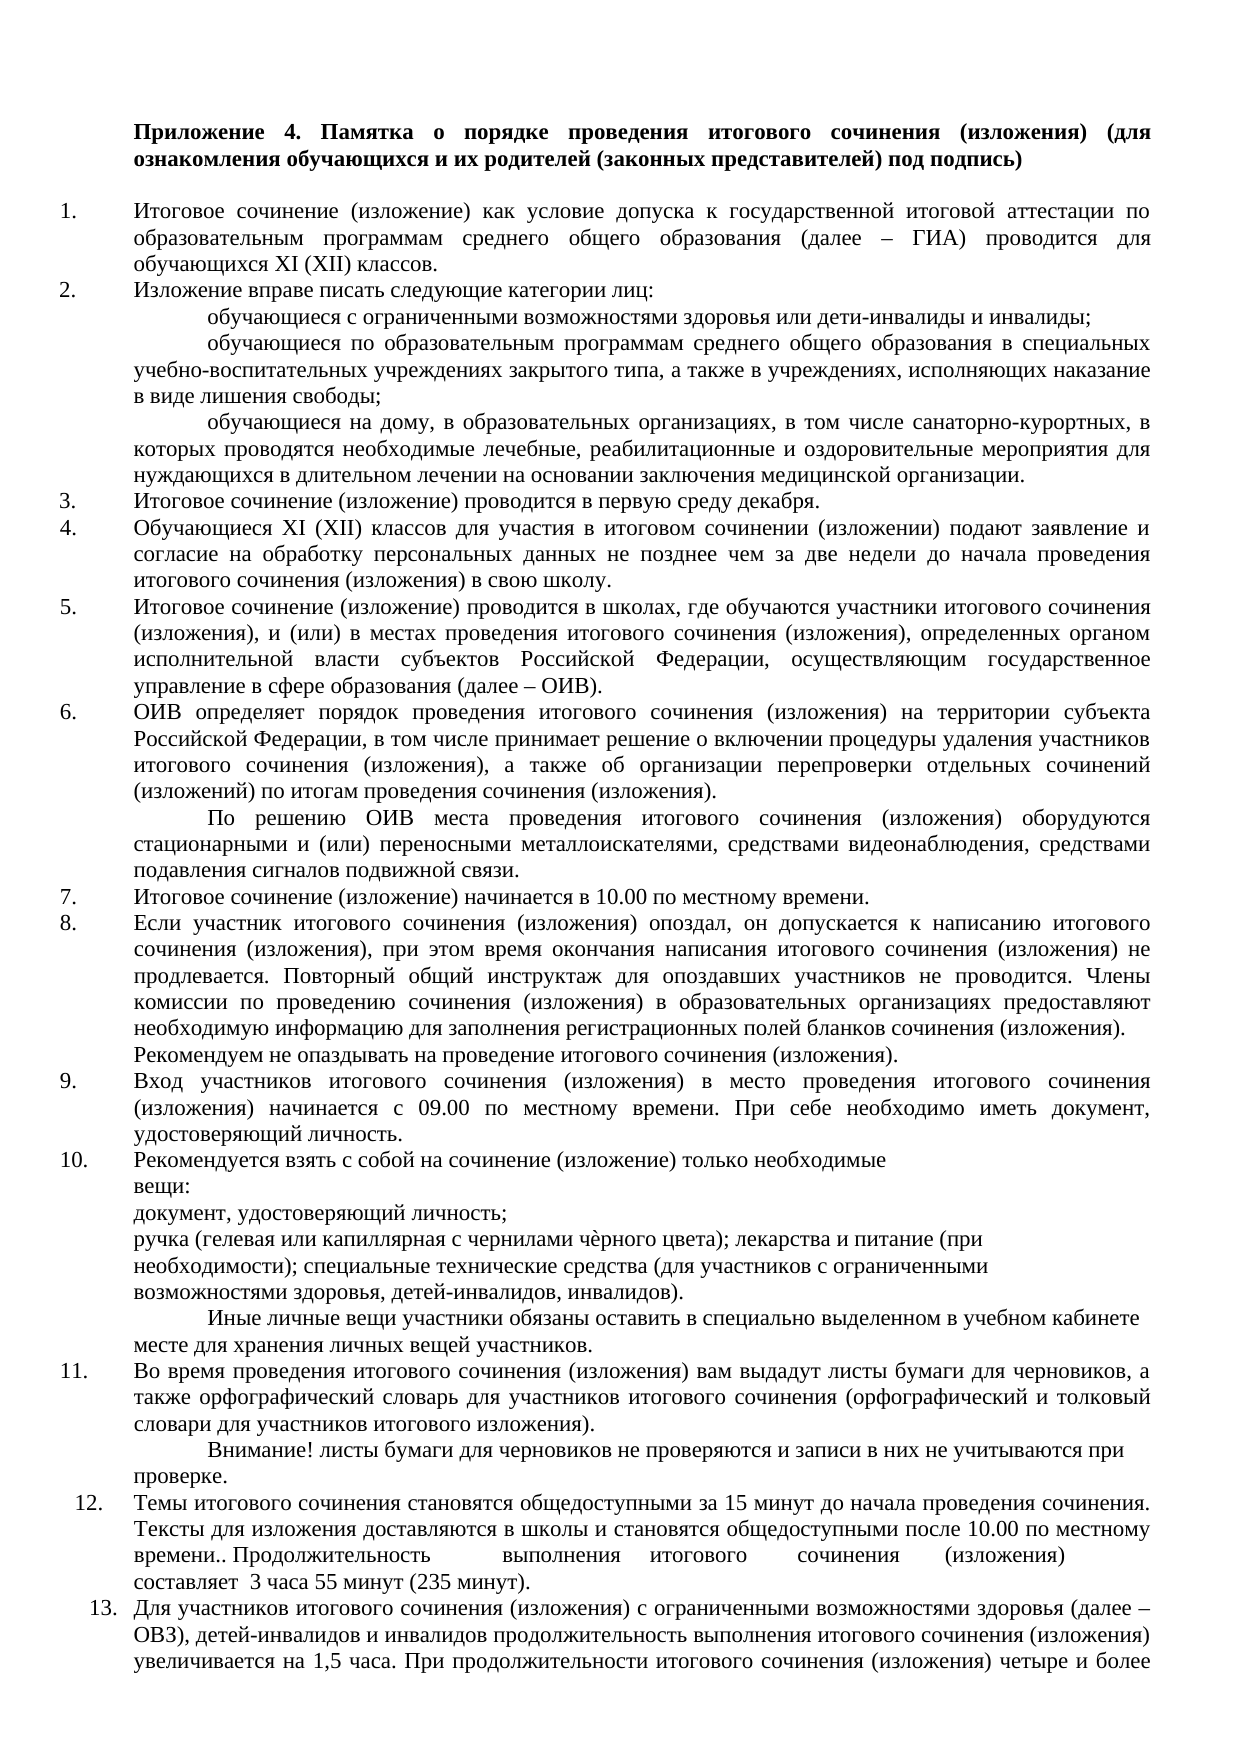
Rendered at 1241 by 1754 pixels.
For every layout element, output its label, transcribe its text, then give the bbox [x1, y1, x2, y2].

text составляет 3 часа 55 минут (235 минут). [133, 1568, 1152, 1594]
text обучающиеся на дому, в образовательных организациях, в том числе санаторно-курортных, в которых проводятся необходимые лечебные, реабилитационные и оздоровительные мероприятия для нуждающихся в длительном лечении на основании заключения медицинской организации. [133, 408, 1152, 487]
list Обучающиеся XI (XII) классов для участия в итоговом сочинении (изложении) подают заявление и согласие на обработку персональных данных не позднее чем за две недели до начала проведения итогового сочинения (изложения) в свою школу. [59, 514, 1152, 593]
list Итоговое сочинение (изложение) как условие допуска к государственной итоговой аттестации по образовательным программам среднего общего образования (далее – ГИА) проводится для обучающихся XI (XII) классов. [59, 197, 1152, 277]
list Итоговое сочинение (изложение) проводится в первую среду декабря. [59, 487, 1152, 514]
text документ, удостоверяющий личность; [133, 1199, 1152, 1225]
text вещи: [133, 1173, 1152, 1199]
text обучающиеся по образовательным программам среднего общего образования в специальных учебно-воспитательных учреждениях закрытого типа, а также в учреждениях, исполняющих наказание в виде лишения свободы; [133, 329, 1152, 408]
list Темы итогового сочинения становятся общедоступными за 15 минут до начала проведения сочинения. Тексты для изложения доставляются в школы и становятся общедоступными после 10.00 по местному времени.. Продолжительность выполнения итогового сочинения (изложения) [74, 1489, 1152, 1568]
list ОИВ определяет порядок проведения итогового сочинения (изложения) на территории субъекта Российской Федерации, в том числе принимает решение о включении процедуры удаления участников итогового сочинения (изложения), а также об организации перепроверки отдельных сочинений (изложений) по итогам проведения сочинения (изложения). [59, 698, 1152, 804]
text Приложение 4. Памятка о порядке проведения итогового сочинения (изложения) (для ознакомления обучающихся и их родителей (законных представителей) под подпись) [133, 118, 1152, 171]
list Рекомендуется взять с собой на сочинение (изложение) только необходимые [59, 1146, 1152, 1173]
text Иные личные вещи участники обязаны оставить в специально выделенном в учебном кабинете месте для хранения личных вещей участников. [133, 1304, 1152, 1357]
text обучающиеся с ограниченными возможностями здоровья или дети-инвалиды и инвалиды; [133, 303, 1152, 329]
list Если участник итогового сочинения (изложения) опоздал, он допускается к написанию итогового сочинения (изложения), при этом время окончания написания итогового сочинения (изложения) не продлевается. Повторный общий инструктаж для опоздавших участников не проводится. Члены комиссии по проведению сочинения (изложения) в образовательных организациях предоставляют необходимую информацию для заполнения регистрационных полей бланков сочинения (изложения). [59, 909, 1152, 1041]
text ручка (гелевая или капиллярная с чернилами чѐрного цвета); лекарства и питание (при необходимости); специальные технические средства (для участников с ограниченными [133, 1225, 1152, 1278]
list Изложение вправе писать следующие категории лиц: [59, 277, 1152, 303]
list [89, 1594, 1152, 1673]
text возможностями здоровья, детей-инвалидов, инвалидов). [133, 1278, 1152, 1304]
text По решению ОИВ места проведения итогового сочинения (изложения) оборудуются стационарными и (или) переносными металлоискателями, средствами видеонаблюдения, средствами подавления сигналов подвижной связи. [133, 804, 1152, 883]
list Итоговое сочинение (изложение) начинается в 10.00 по местному времени. [59, 883, 1152, 909]
list Вход участников итогового сочинения (изложения) в место проведения итогового сочинения (изложения) начинается с 09.00 по местному времени. При себе необходимо иметь документ, удостоверяющий личность. [59, 1067, 1152, 1146]
list Во время проведения итогового сочинения (изложения) вам выдадут листы бумаги для черновиков, а также орфографический словарь для участников итогового сочинения (орфографический и толковый словари для участников итогового изложения). [59, 1357, 1152, 1436]
list Итоговое сочинение (изложение) проводится в школах, где обучаются участники итогового сочинения (изложения), и (или) в местах проведения итогового сочинения (изложения), определенных органом исполнительной власти субъектов Российской Федерации, осуществляющим государственное управление в сфере образования (далее – ОИВ). [59, 593, 1152, 698]
text Рекомендуем не опаздывать на проведение итогового сочинения (изложения). [133, 1041, 1152, 1067]
text Внимание! листы бумаги для черновиков не проверяются и записи в них не учитываются при проверке. [133, 1436, 1152, 1489]
